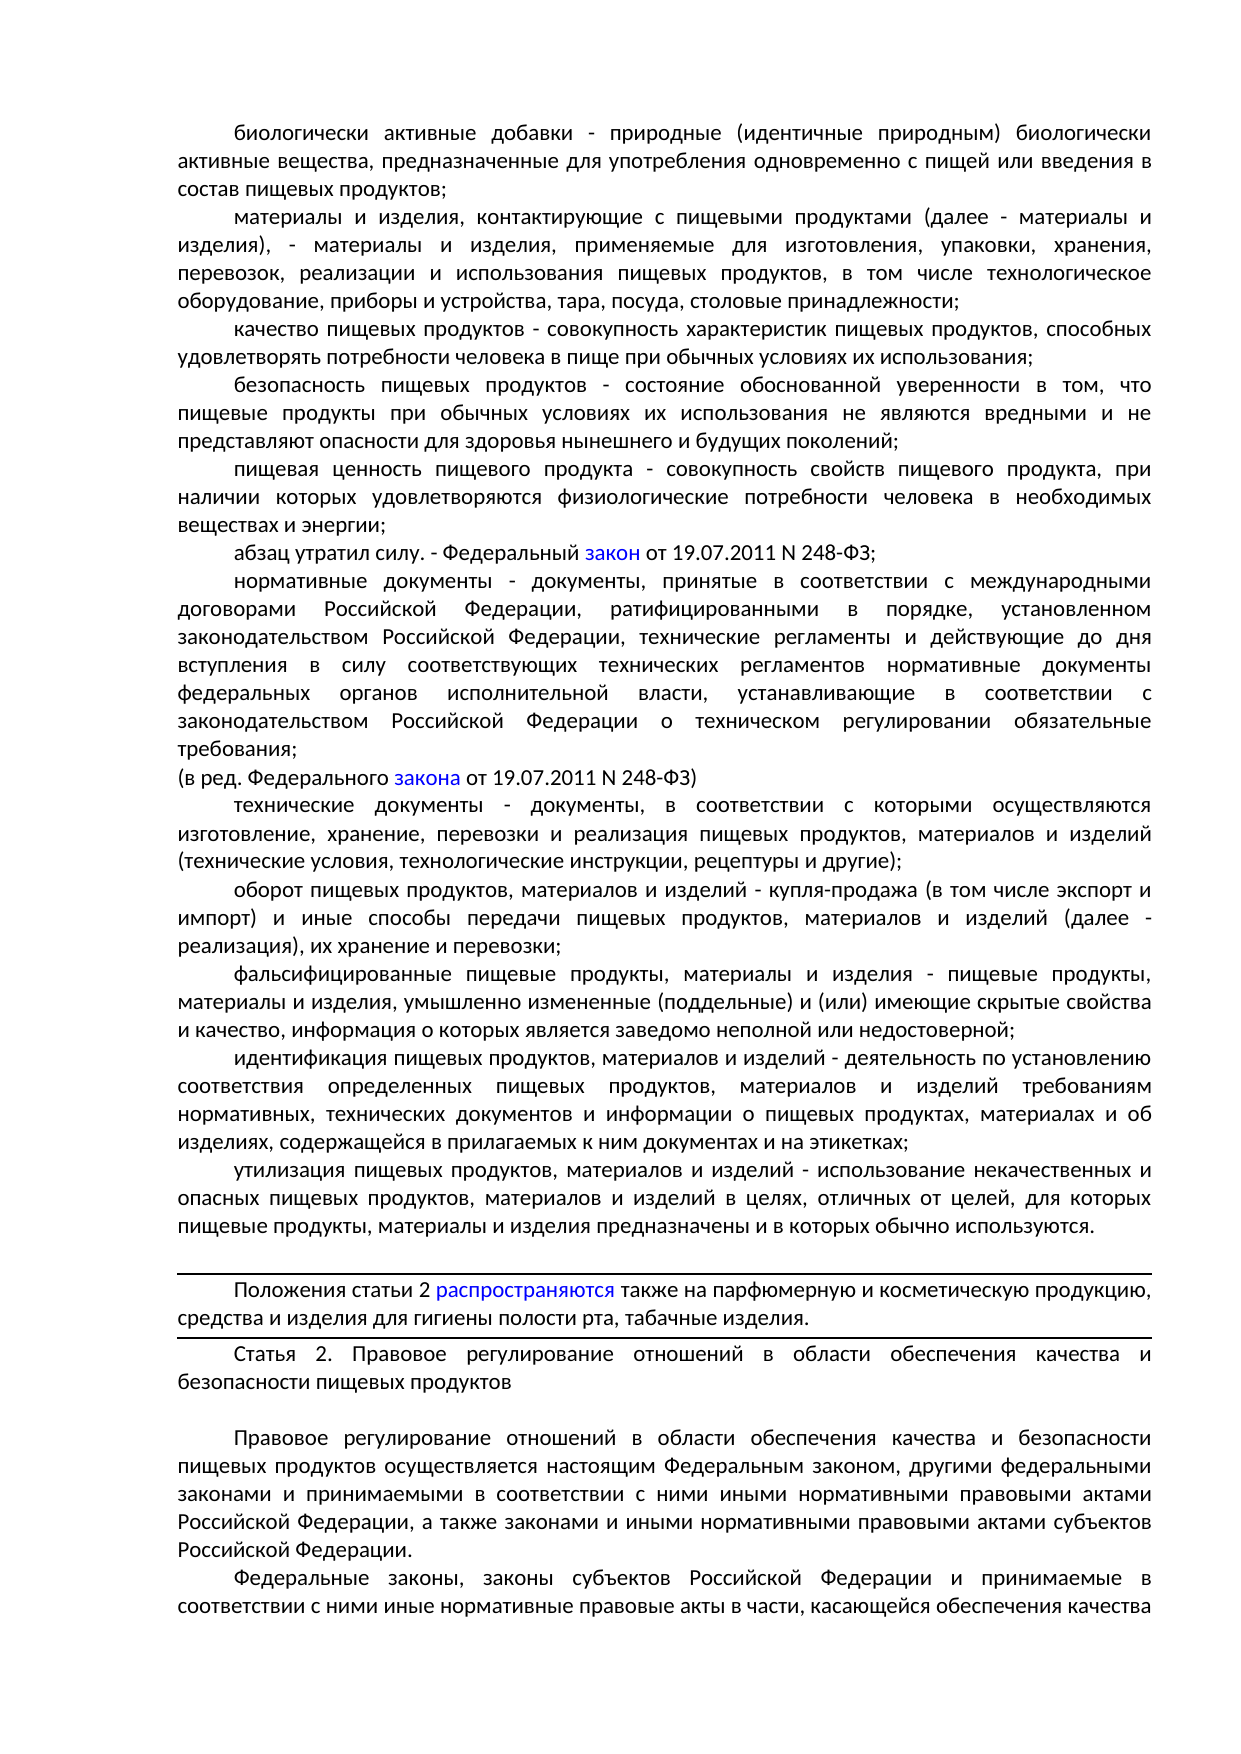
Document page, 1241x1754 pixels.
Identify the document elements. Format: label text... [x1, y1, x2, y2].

text биологически активные добавки - природные (идентичные природным) биологически активные вещества, предназначенные для употребления одновременно с пищей или введения в состав пищевых продуктов; [177, 118, 1152, 202]
text фальсифицированные пищевые продукты, материалы и изделия - пищевые продукты, материалы и изделия, умышленно измененные (поддельные) и (или) имеющие скрытые свойства и качество, информация о которых является заведомо неполной или недостоверной; [177, 959, 1152, 1043]
text нормативные документы - документы, принятые в соответствии с международными договорами Российской Федерации, ратифицированными в порядке, установленном законодательством Российской Федерации, технические регламенты и действующие до дня вступления в силу соответствующих технических регламентов нормативные документы федеральных органов исполнительной власти, устанавливающие в соответствии с законодательством Российской Федерации о техническом регулировании обязательные требования; [177, 566, 1152, 763]
text утилизация пищевых продуктов, материалов и изделий - использование некачественных и опасных пищевых продуктов, материалов и изделий в целях, отличных от целей, для которых пищевые продукты, материалы и изделия предназначены и в которых обычно используются. [177, 1155, 1152, 1239]
text технические документы - документы, в соответствии с которыми осуществляются изготовление, хранение, перевозки и реализация пищевых продуктов, материалов и изделий (технические условия, технологические инструкции, рецептуры и другие); [177, 791, 1152, 875]
text Правовое регулирование отношений в области обеспечения качества и безопасности пищевых продуктов осуществляется настоящим Федеральным законом, другими федеральными законами и принимаемыми в соответствии с ними иными нормативными правовыми актами Российской Федерации, а также законами и иными нормативными правовыми актами субъектов Российской Федерации. [177, 1423, 1152, 1563]
text оборот пищевых продуктов, материалов и изделий - купля-продажа (в том числе экспорт и импорт) и иные способы передачи пищевых продуктов, материалов и изделий (далее - реализация), их хранение и перевозки; [177, 875, 1152, 959]
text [177, 1563, 1152, 1619]
text пищевая ценность пищевого продукта - совокупность свойств пищевого продукта, при наличии которых удовлетворяются физиологические потребности человека в необходимых веществах и энергии; [177, 454, 1152, 538]
text безопасность пищевых продуктов - состояние обоснованной уверенности в том, что пищевые продукты при обычных условиях их использования не являются вредными и не представляют опасности для здоровья нынешнего и будущих поколений; [177, 370, 1152, 454]
text Положения статьи 2 распространяются также на парфюмерную и косметическую продукцию, средства и изделия для гигиены полости рта, табачные изделия. [177, 1275, 1152, 1331]
text идентификация пищевых продуктов, материалов и изделий - деятельность по установлению соответствия определенных пищевых продуктов, материалов и изделий требованиям нормативных, технических документов и информации о пищевых продуктах, материалах и об изделиях, содержащейся в прилагаемых к ним документах и на этикетках; [177, 1043, 1152, 1155]
text (в ред. Федерального закона от 19.07.2011 N 248-ФЗ) [177, 763, 1152, 791]
text Статья 2. Правовое регулирование отношений в области обеспечения качества и безопасности пищевых продуктов [177, 1339, 1152, 1395]
text материалы и изделия, контактирующие с пищевыми продуктами (далее - материалы и изделия), - материалы и изделия, применяемые для изготовления, упаковки, хранения, перевозок, реализации и использования пищевых продуктов, в том числе технологическое оборудование, приборы и устройства, тара, посуда, столовые принадлежности; [177, 202, 1152, 314]
text качество пищевых продуктов - совокупность характеристик пищевых продуктов, способных удовлетворять потребности человека в пище при обычных условиях их использования; [177, 314, 1152, 370]
text абзац утратил силу. - Федеральный закон от 19.07.2011 N 248-ФЗ; [177, 538, 1152, 566]
